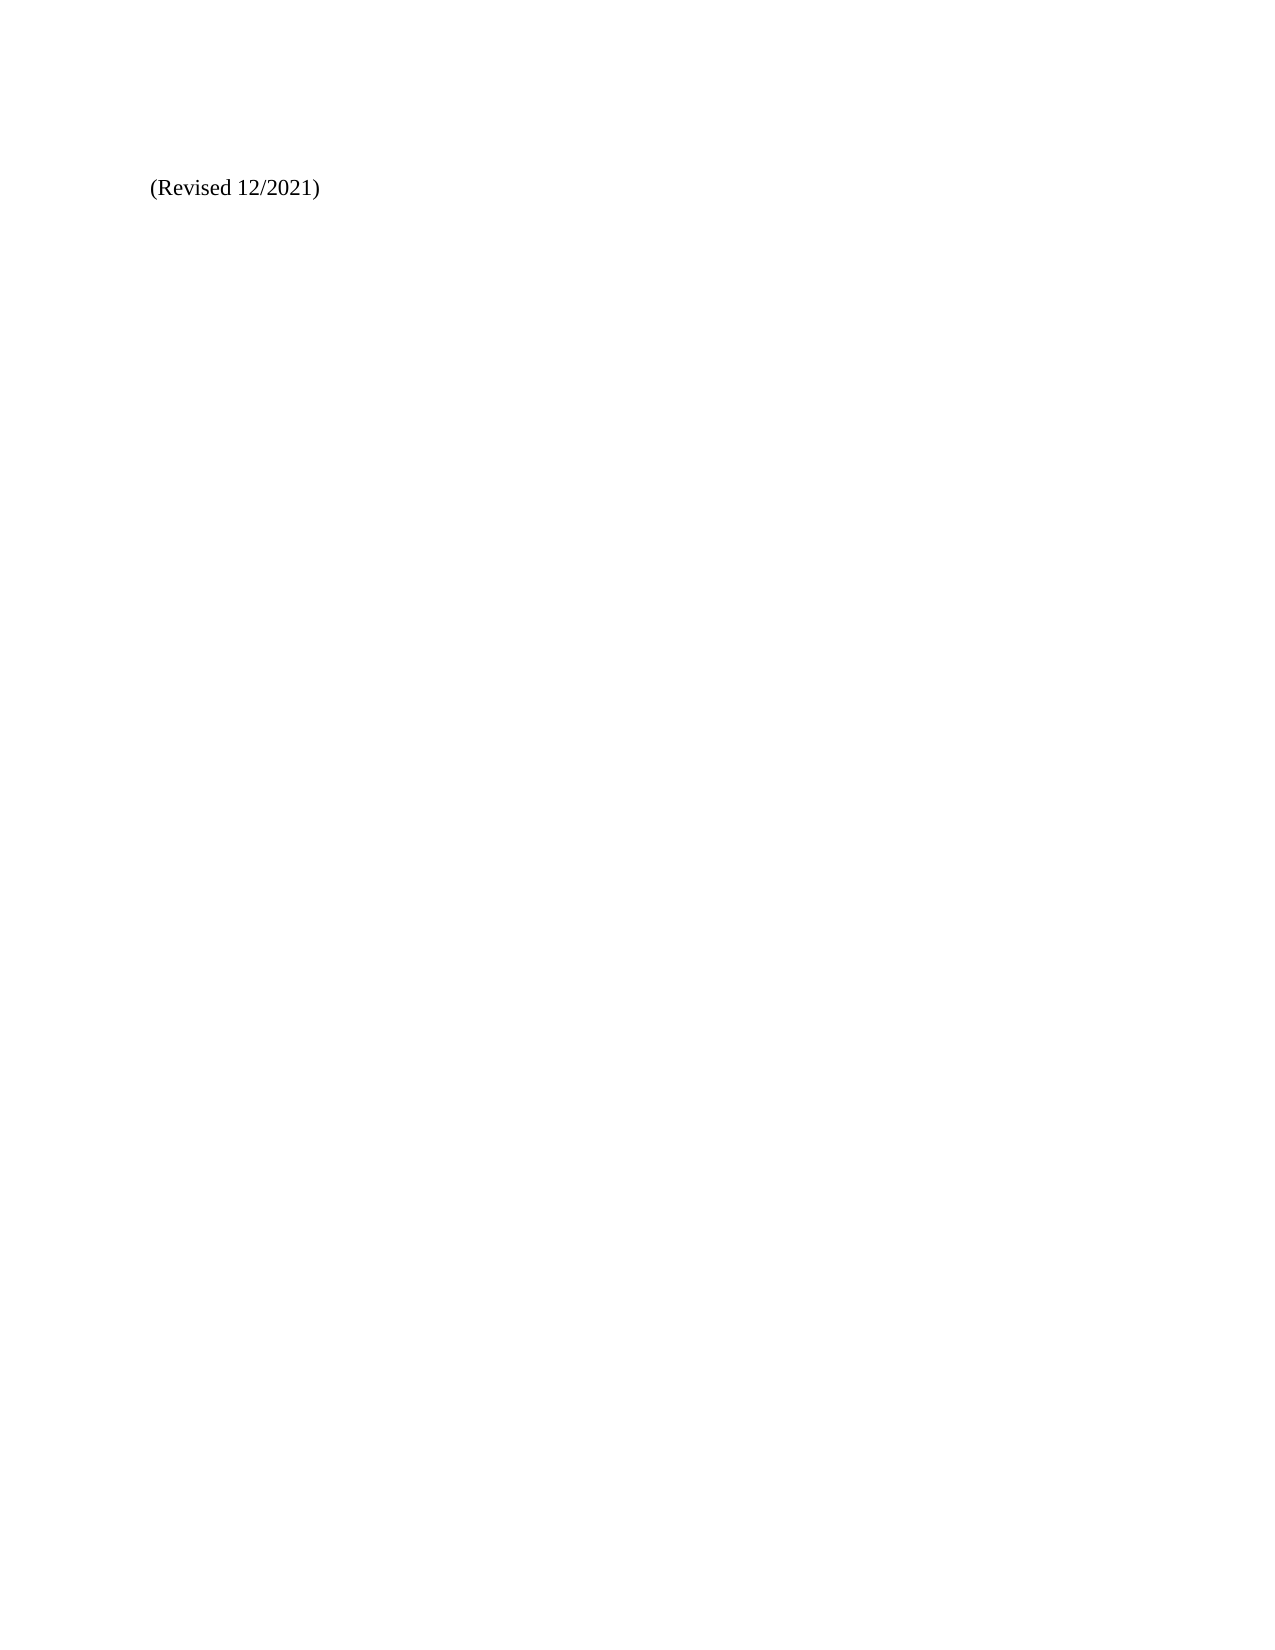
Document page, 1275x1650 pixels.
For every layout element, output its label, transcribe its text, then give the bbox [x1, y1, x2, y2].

text (Revised 12/2021) [150, 174, 1125, 200]
